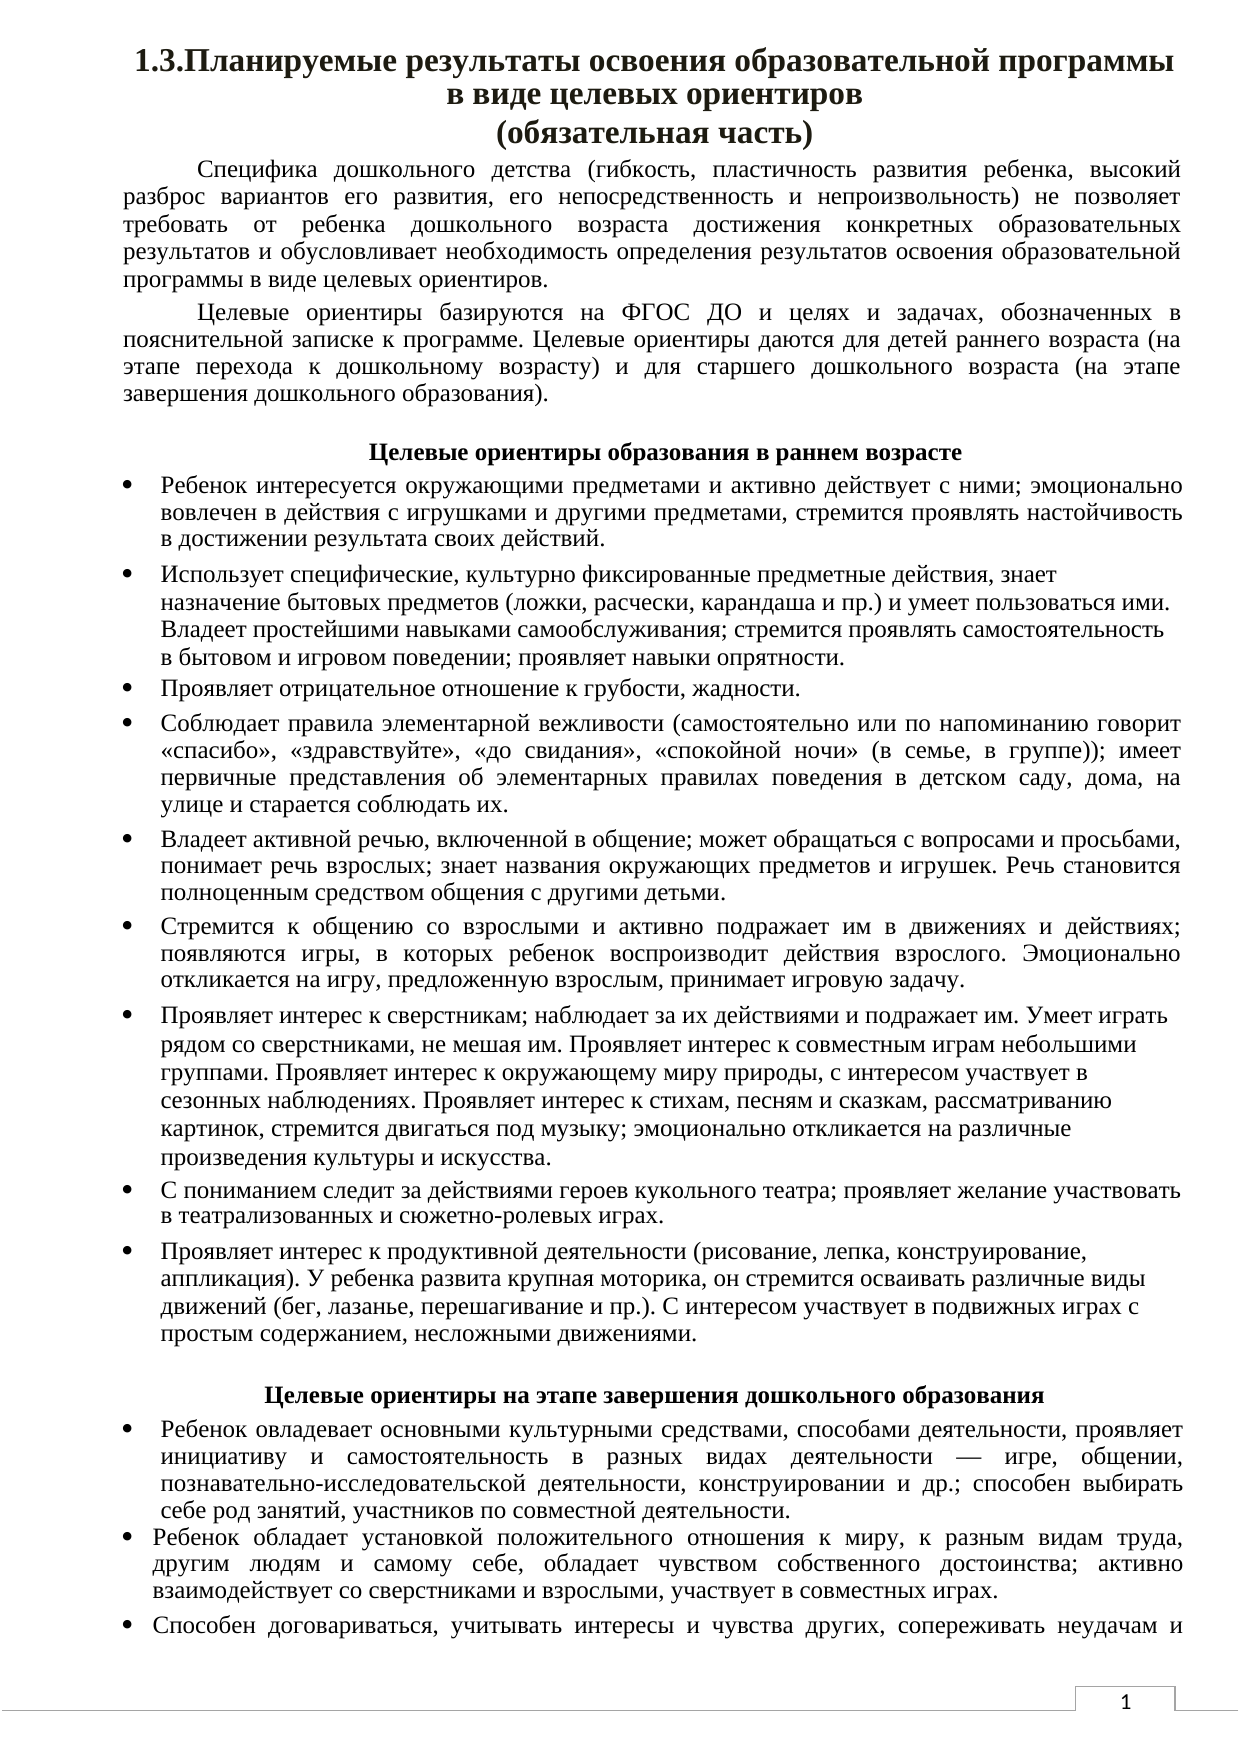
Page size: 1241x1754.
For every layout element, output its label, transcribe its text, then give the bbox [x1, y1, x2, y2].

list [123, 1612, 1184, 1639]
list Ребенок овладевает основными культурными средствами, способами деятельности, проявляет инициативу и самостоятельность в разных видах деятельности — игре, общении, познавательно-исследовательской деятельности, конструировании и др.; способен выбирать себе род занятий, участников по совместной деятельности. [123, 1416, 1184, 1524]
list Ребенок обладает установкой положительного отношения к миру, к разным видам труда, другим людям и самому себе, обладает чувством собственного достоинства; активно взаимодействует со сверстниками и взрослыми, участвует в совместных играх. [123, 1524, 1184, 1604]
text Целевые ориентиры образования в раннем возрасте [369, 437, 1184, 465]
text Специфика дошкольного детства (гибкость, пластичность развития ребенка, высокий разброс вариантов его развития, его непосредственность и непроизвольность) не позволяет требовать от ребенка дошкольного возраста достижения конкретных образовательных результатов и обусловливает необходимость определения результатов освоения образовательной программы в виде целевых ориентиров. [123, 156, 1182, 292]
list С пониманием следит за действиями героев кукольного театра; проявляет желание участвовать в театрализованных и сюжетно-ролевых играх. [123, 1179, 1182, 1229]
text Целевые ориентиры базируются на ФГОС ДО и целях и задачах, обозначенных в пояснительной записке к программе. Целевые ориентиры даются для детей раннего возраста (на этапе перехода к дошкольному возрасту) и для старшего дошкольного возраста (на этапе завершения дошкольного образования). [123, 299, 1182, 407]
list Проявляет отрицательное отношение к грубости, жадности. [123, 673, 1184, 702]
list Стремится к общению со взрослыми и активно подражает им в движениях и действиях; появляются игры, в которых ребенок воспроизводит действия взрослого. Эмоционально откликается на игру, предложенную взрослым, принимает игровую задачу. [123, 913, 1182, 993]
list Ребенок интересуется окружающими предметами и активно действует с ними; эмоционально вовлечен в действия с игрушками и другими предметами, стремится проявлять настойчивость в достижении результата своих действий. [123, 473, 1184, 552]
text Целевые ориентиры на этапе завершения дошкольного образования [123, 1383, 1186, 1408]
list Соблюдает правила элементарной вежливости (самостоятельно или по напоминанию говорит «спасибо», «здравствуйте», «до свидания», «спокойной ночи» (в семье, в группе)); имеет первичные представления об элементарных правилах поведения в детском саду, дома, на улице и старается соблюдать их. [123, 709, 1182, 818]
list Владеет активной речью, включенной в общение; может обращаться с вопросами и просьбами, понимает речь взрослых; знает названия окружающих предметов и игрушек. Речь становится полноценным средством общения с другими детьми. [123, 826, 1182, 905]
text 1.3.Планируемые результаты освоения образовательной программы в виде целевых ориентиров [123, 44, 1186, 112]
list Проявляет интерес к сверстникам; наблюдает за их действиями и подражает им. Умеет играть рядом со сверстниками, не мешая им. Проявляет интерес к совместным играм небольшими группами. Проявляет интерес к окружающему миру природы, с интересом участвует в сезонных наблюдениях. Проявляет интерес к стихам, песням и сказкам, рассматриванию картинок, стремится двигаться под музыку; эмоционально откликается на различные произведения культуры и искусства. [123, 1001, 1182, 1170]
text (обязательная часть) [123, 112, 1186, 150]
list Проявляет интерес к продуктивной деятельности (рисование, лепка, конструирование, аппликация). У ребенка развита крупная моторика, он стремится осваивать различные виды движений (бег, лазанье, перешагивание и пр.). С интересом участвует в подвижных играх с простым содержанием, несложными движениями. [123, 1238, 1182, 1347]
list Использует специфические, культурно фиксированные предметные действия, знает назначение бытовых предметов (ложки, расчески, карандаша и пр.) и умеет пользоваться ими. Владеет простейшими навыками самообслуживания; стремится проявлять самостоятельность в бытовом и игровом поведении; проявляет навыки опрятности. [123, 561, 1182, 671]
